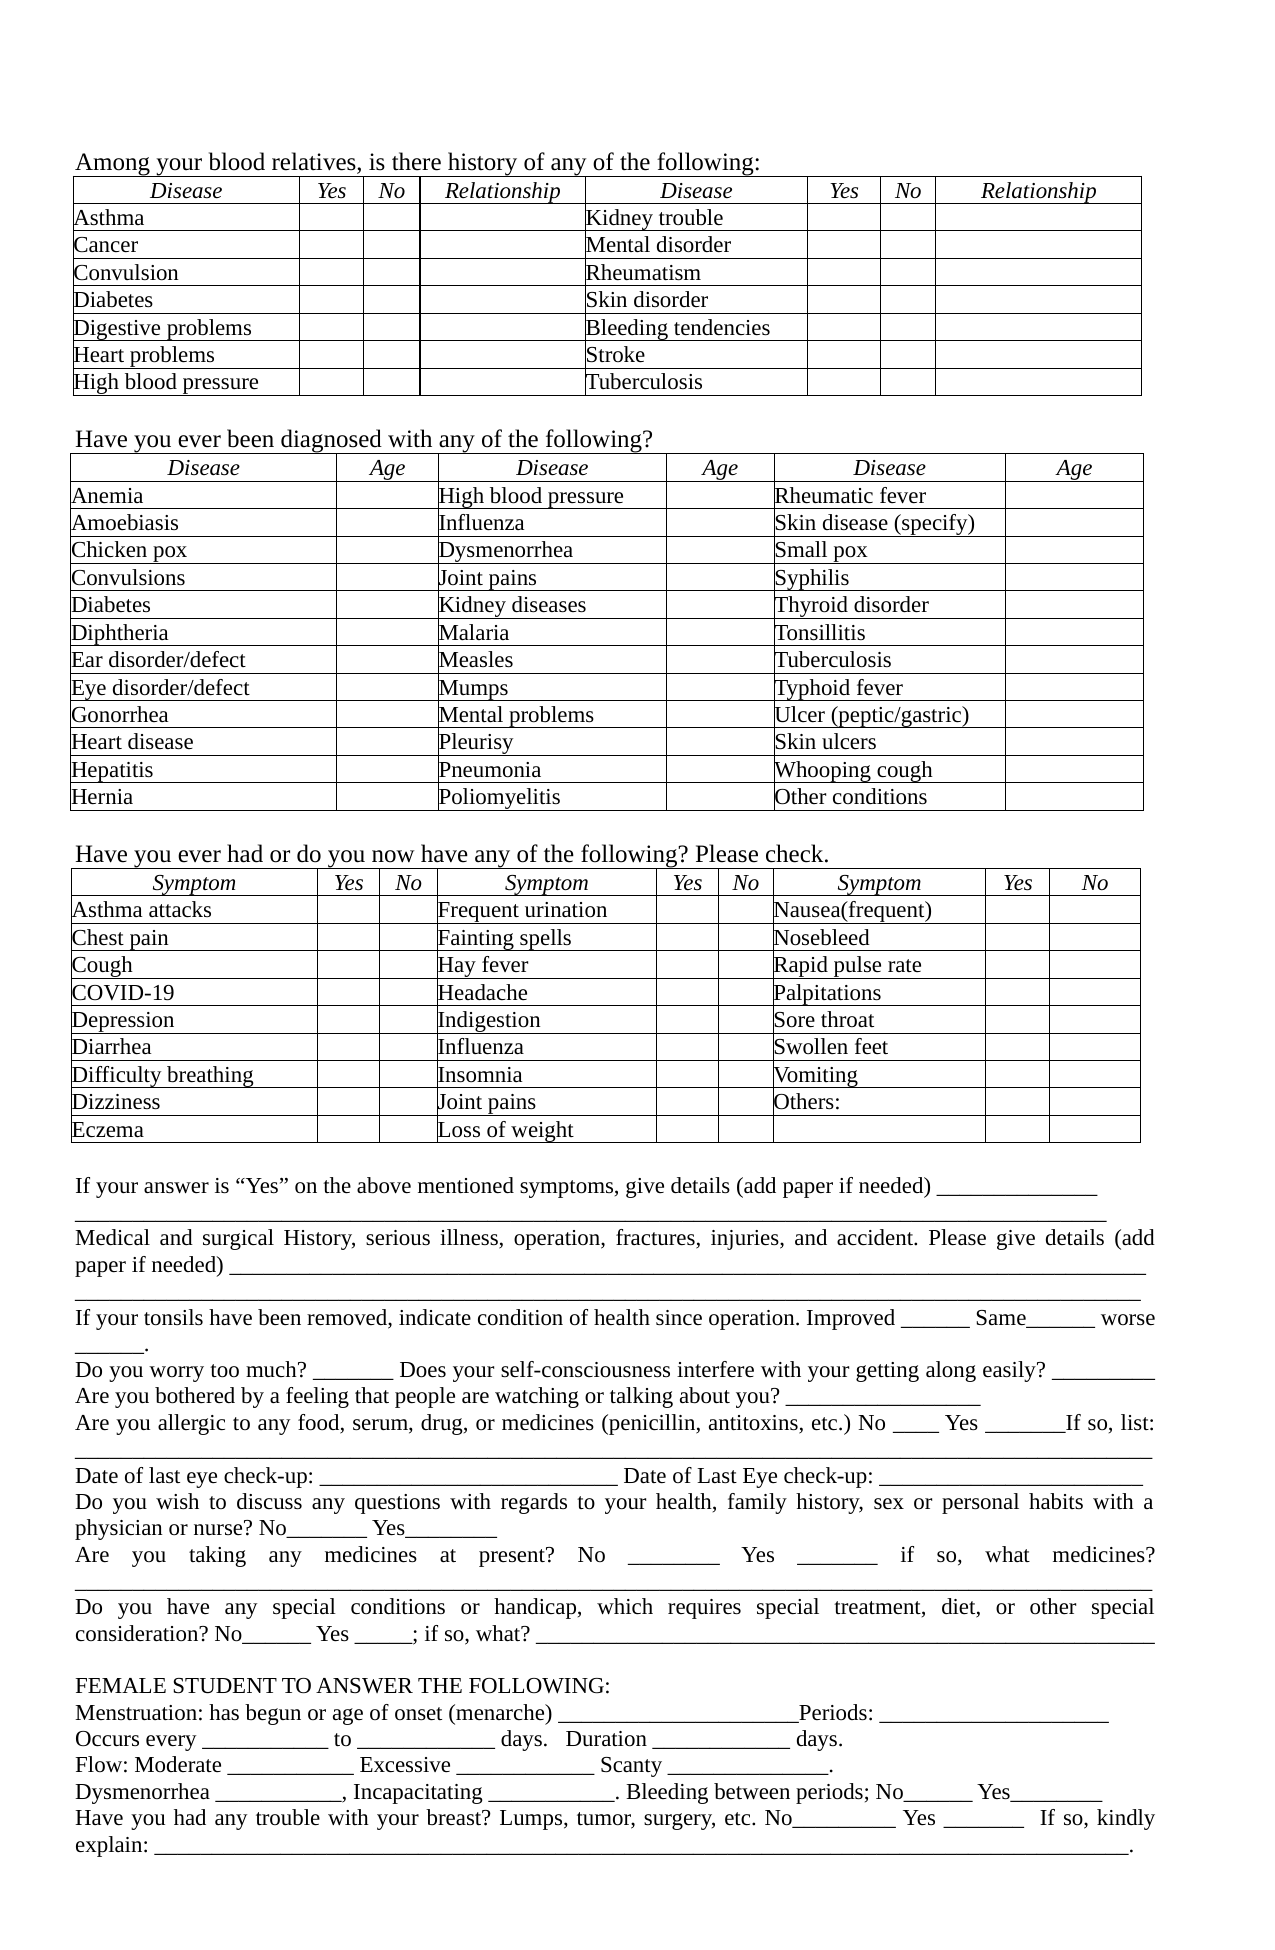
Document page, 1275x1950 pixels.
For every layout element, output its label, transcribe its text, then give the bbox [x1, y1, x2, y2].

table_cell [986, 979, 1049, 1005]
table_cell [337, 509, 438, 536]
table_cell Tuberculosis [775, 646, 1005, 672]
table_cell Kidney trouble [586, 204, 807, 230]
table_header Age [1006, 454, 1143, 481]
table_header No [881, 177, 935, 203]
table_cell Nausea(frequent) [774, 896, 985, 923]
table_cell Fainting spells [438, 924, 656, 950]
table_cell [380, 1034, 437, 1060]
table_cell Diarrhea [72, 1034, 317, 1060]
table_cell Headache [438, 979, 656, 1005]
table_cell [667, 591, 774, 618]
table_cell [1050, 1088, 1140, 1114]
table_cell [421, 259, 585, 285]
table_cell Swollen feet [774, 1034, 985, 1060]
table_cell Heart problems [74, 341, 299, 367]
text Flow: Moderate ___________ Excessive ____________ Scanty ______________. [75, 1752, 1157, 1778]
table_cell Vomiting [774, 1061, 985, 1087]
table_cell Hepatitis [71, 756, 336, 782]
table_cell Joint pains [439, 564, 666, 590]
table_cell Bleeding tendencies [586, 314, 807, 340]
table_cell [318, 951, 379, 978]
table_cell [1050, 951, 1140, 978]
table_cell [808, 341, 880, 367]
table_cell [337, 783, 438, 809]
table_cell [1050, 1061, 1140, 1087]
table_cell [421, 314, 585, 340]
table_cell Nosebleed [774, 924, 985, 950]
table_cell [318, 1006, 379, 1032]
table_cell Kidney diseases [439, 591, 666, 618]
text Occurs every ___________ to ____________ days. Duration ____________ days. [75, 1725, 1157, 1752]
table_header Yes [808, 177, 880, 203]
table_header Disease [775, 454, 1005, 481]
table_cell Other conditions [775, 783, 1005, 809]
table_cell [719, 951, 773, 978]
table_cell [1006, 728, 1143, 755]
table_cell [1050, 1034, 1140, 1060]
table_cell [667, 509, 774, 536]
table_cell [318, 924, 379, 950]
table_cell [936, 341, 1141, 367]
table_cell Skin disease (specify) [775, 509, 1005, 536]
table_cell [719, 1061, 773, 1087]
table_header Yes [300, 177, 363, 203]
text Do you have any special conditions or handicap, which requires special treatment, diet, or other special consideration? No______ Yes _____; if so, what? ______________________________________________________ [75, 1593, 1157, 1646]
text Dysmenorrhea ___________, Incapacitating ___________. Bleeding between periods; No______ Yes________ [75, 1778, 1157, 1804]
table_cell [657, 896, 718, 923]
table_cell Joint pains [438, 1088, 656, 1114]
table_cell [1006, 701, 1143, 727]
table_cell [300, 314, 363, 340]
table_header Disease [71, 454, 336, 481]
table_cell Diphtheria [71, 619, 336, 645]
table_cell [808, 314, 880, 340]
table_cell [318, 896, 379, 923]
table_cell [667, 537, 774, 563]
table_cell Dysmenorrhea [439, 537, 666, 563]
table_cell [380, 1006, 437, 1032]
table_cell Eczema [72, 1116, 317, 1142]
table_cell Difficulty breathing [72, 1061, 317, 1087]
table_cell [667, 564, 774, 590]
table_cell [380, 1061, 437, 1087]
table_cell [808, 231, 880, 258]
text Do you worry too much? _______ Does your self-consciousness interfere with your getting along easily? _________ Are you bothered by a feeling that people are watching or talking about you? _________________ [75, 1356, 1157, 1409]
table_cell [380, 951, 437, 978]
table_header No [719, 869, 773, 895]
table_cell [421, 286, 585, 313]
table_cell [318, 979, 379, 1005]
table_cell Malaria [439, 619, 666, 645]
table_cell Rheumatism [586, 259, 807, 285]
table_cell Rheumatic fever [775, 482, 1005, 508]
table_cell [1006, 482, 1143, 508]
table_cell [318, 1088, 379, 1114]
table_cell [380, 1116, 437, 1142]
table_cell [881, 314, 935, 340]
table_cell Syphilis [775, 564, 1005, 590]
table_cell Anemia [71, 482, 336, 508]
table_cell Indigestion [438, 1006, 656, 1032]
table_cell [667, 619, 774, 645]
table_cell Thyroid disorder [775, 591, 1005, 618]
table_cell [1006, 564, 1143, 590]
table_cell [364, 314, 419, 340]
table_cell [667, 646, 774, 672]
table_cell [881, 204, 935, 230]
table_header Yes [318, 869, 379, 895]
text Medical and surgical History, serious illness, operation, fractures, injuries, and accident. Please give details (add paper if needed) ________________________________________________________________________________ [75, 1224, 1157, 1277]
table_cell [337, 756, 438, 782]
table_cell [337, 674, 438, 700]
table_cell Gonorrhea [71, 701, 336, 727]
table_cell Sore throat [774, 1006, 985, 1032]
table_cell Others: [774, 1088, 985, 1114]
table_header No [364, 177, 419, 203]
table_cell Hernia [71, 783, 336, 809]
table_cell [337, 728, 438, 755]
table_cell [719, 1088, 773, 1114]
table_cell Mental disorder [586, 231, 807, 258]
table_cell Influenza [439, 509, 666, 536]
table_cell [881, 341, 935, 367]
table_header Disease [586, 177, 807, 203]
text If your answer is “Yes” on the above mentioned symptoms, give details (add paper if needed) ______________ [75, 1172, 1157, 1198]
table_header Yes [986, 869, 1049, 895]
table_header Age [337, 454, 438, 481]
table_cell [936, 231, 1141, 258]
table_cell [300, 231, 363, 258]
table_cell [986, 1116, 1049, 1142]
table_cell [667, 701, 774, 727]
table_cell [364, 259, 419, 285]
table_cell [300, 259, 363, 285]
table_cell [881, 369, 935, 395]
table_cell [657, 1034, 718, 1060]
text Menstruation: has begun or age of onset (menarche) _____________________Periods: ____________________ [75, 1699, 1157, 1725]
table_cell Measles [439, 646, 666, 672]
table_cell [657, 1116, 718, 1142]
table_header Disease [439, 454, 666, 481]
table_header Symptom [72, 869, 317, 895]
table_cell [986, 1006, 1049, 1032]
table_cell [1006, 756, 1143, 782]
table_cell Diabetes [71, 591, 336, 618]
table_cell [337, 619, 438, 645]
table_cell [421, 369, 585, 395]
table_cell [808, 259, 880, 285]
table_cell [986, 1088, 1049, 1114]
table_cell [1006, 537, 1143, 563]
table_cell [421, 231, 585, 258]
text Have you had any trouble with your breast? Lumps, tumor, surgery, etc. No_________ Yes _______ If so, kindly explain: _____________________________________________________________________________________. [75, 1804, 1157, 1857]
table_cell Mental problems [439, 701, 666, 727]
table_cell Pleurisy [439, 728, 666, 755]
table_cell High blood pressure [74, 369, 299, 395]
table_cell Cancer [74, 231, 299, 258]
table_cell Hay fever [438, 951, 656, 978]
table_cell [657, 1061, 718, 1087]
table_cell [364, 341, 419, 367]
table_cell [337, 701, 438, 727]
table_cell [986, 924, 1049, 950]
table_cell [1006, 509, 1143, 536]
table_cell [318, 1061, 379, 1087]
table_cell Depression [72, 1006, 317, 1032]
table_cell [300, 369, 363, 395]
table_cell Stroke [586, 341, 807, 367]
table_cell [719, 1116, 773, 1142]
table_cell COVID-19 [72, 979, 317, 1005]
table_header Disease [74, 177, 299, 203]
text Do you wish to discuss any questions with regards to your health, family history, sex or personal habits with a physician or nurse? No_______ Yes________ [75, 1488, 1157, 1541]
table_cell [300, 286, 363, 313]
table_cell [1050, 1006, 1140, 1032]
table_cell [337, 646, 438, 672]
table_cell [364, 231, 419, 258]
table_cell [337, 482, 438, 508]
table_cell [808, 369, 880, 395]
table_cell Skin disorder [586, 286, 807, 313]
table_cell [936, 369, 1141, 395]
table_cell Whooping cough [775, 756, 1005, 782]
table_cell [1006, 619, 1143, 645]
table_cell Convulsion [74, 259, 299, 285]
table_cell [380, 896, 437, 923]
table_header Relationship [936, 177, 1141, 203]
table_cell [881, 231, 935, 258]
table_cell [657, 1006, 718, 1032]
table_cell Loss of weight [438, 1116, 656, 1142]
table_header Relationship [421, 177, 585, 203]
table_cell [657, 924, 718, 950]
table_cell Frequent urination [438, 896, 656, 923]
table_cell Small pox [775, 537, 1005, 563]
table_cell [719, 896, 773, 923]
table_cell Amoebiasis [71, 509, 336, 536]
table_cell [380, 979, 437, 1005]
table_cell [1050, 924, 1140, 950]
table_cell [986, 896, 1049, 923]
table_cell Rapid pulse rate [774, 951, 985, 978]
table_cell [337, 564, 438, 590]
table_cell [936, 286, 1141, 313]
table_cell [1006, 783, 1143, 809]
table_cell [421, 204, 585, 230]
table_cell Palpitations [774, 979, 985, 1005]
table_cell [1050, 1116, 1140, 1142]
table_cell [986, 951, 1049, 978]
table_cell [657, 979, 718, 1005]
table_cell Tuberculosis [586, 369, 807, 395]
table_cell [657, 951, 718, 978]
text FEMALE STUDENT TO ANSWER THE FOLLOWING: [75, 1672, 1157, 1699]
text Are you taking any medicines at present? No ________ Yes _______ if so, what medicines? ______________________________________________________________________________________________ [75, 1541, 1157, 1593]
table_cell [936, 204, 1141, 230]
table_cell Ulcer (peptic/gastric) [775, 701, 1005, 727]
table_cell [719, 979, 773, 1005]
table_cell [364, 204, 419, 230]
text Date of last eye check-up: __________________________ Date of Last Eye check-up: _______________________ [75, 1462, 1157, 1488]
table_cell [986, 1034, 1049, 1060]
table_cell [986, 1061, 1049, 1087]
table_cell Asthma [74, 204, 299, 230]
table_cell Asthma attacks [72, 896, 317, 923]
table_header Symptom [774, 869, 985, 895]
table_cell Dizziness [72, 1088, 317, 1114]
table_cell [1006, 591, 1143, 618]
table_cell [318, 1034, 379, 1060]
table_cell Chest pain [72, 924, 317, 950]
table_cell [300, 341, 363, 367]
table_cell [774, 1116, 985, 1142]
table_cell [719, 1006, 773, 1032]
table_cell [364, 286, 419, 313]
table_cell [808, 286, 880, 313]
table_cell [808, 204, 880, 230]
table_cell Cough [72, 951, 317, 978]
table_cell Insomnia [438, 1061, 656, 1087]
table_cell [1050, 979, 1140, 1005]
table_cell [667, 674, 774, 700]
table_cell [719, 924, 773, 950]
table_cell [1050, 896, 1140, 923]
table_header No [380, 869, 437, 895]
table_cell Typhoid fever [775, 674, 1005, 700]
table_cell [380, 924, 437, 950]
table_cell [364, 369, 419, 395]
table_cell [667, 482, 774, 508]
table_cell [1006, 674, 1143, 700]
table_cell High blood pressure [439, 482, 666, 508]
table_cell Digestive problems [74, 314, 299, 340]
table_cell Diabetes [74, 286, 299, 313]
table_cell Ear disorder/defect [71, 646, 336, 672]
table_cell Influenza [438, 1034, 656, 1060]
table_cell Pneumonia [439, 756, 666, 782]
text Among your blood relatives, is there history of any of the following: [75, 147, 1157, 176]
text Are you allergic to any food, serum, drug, or medicines (penicillin, antitoxins, etc.) No ____ Yes _______If so, list: ______________________________________________________________________________________________ [75, 1409, 1157, 1462]
table_cell Eye disorder/defect [71, 674, 336, 700]
table_cell Heart disease [71, 728, 336, 755]
table_cell [881, 286, 935, 313]
table_cell [881, 259, 935, 285]
text Have you ever had or do you now have any of the following? Please check. [75, 839, 1157, 868]
text If your tonsils have been removed, indicate condition of health since operation. Improved ______ Same______ worse ______. [75, 1303, 1157, 1356]
table_cell Chicken pox [71, 537, 336, 563]
table_cell [667, 728, 774, 755]
table_header No [1050, 869, 1140, 895]
table_cell [1006, 646, 1143, 672]
table_cell Tonsillitis [775, 619, 1005, 645]
table_header Symptom [438, 869, 656, 895]
table_cell [421, 341, 585, 367]
table_cell [318, 1116, 379, 1142]
text __________________________________________________________________________________________ [75, 1198, 1157, 1224]
table_cell Poliomyelitis [439, 783, 666, 809]
table_cell Convulsions [71, 564, 336, 590]
table_header Yes [657, 869, 718, 895]
table_cell [667, 783, 774, 809]
text Have you ever been diagnosed with any of the following? [75, 424, 1157, 453]
table_cell Mumps [439, 674, 666, 700]
table_cell [337, 591, 438, 618]
table_cell [667, 756, 774, 782]
text _____________________________________________________________________________________________ [75, 1277, 1157, 1303]
table_cell [719, 1034, 773, 1060]
table_cell [657, 1088, 718, 1114]
table_cell [936, 314, 1141, 340]
table_cell [337, 537, 438, 563]
table_header Age [667, 454, 774, 481]
table_cell [300, 204, 363, 230]
table_cell [936, 259, 1141, 285]
table_cell Skin ulcers [775, 728, 1005, 755]
table_cell [380, 1088, 437, 1114]
